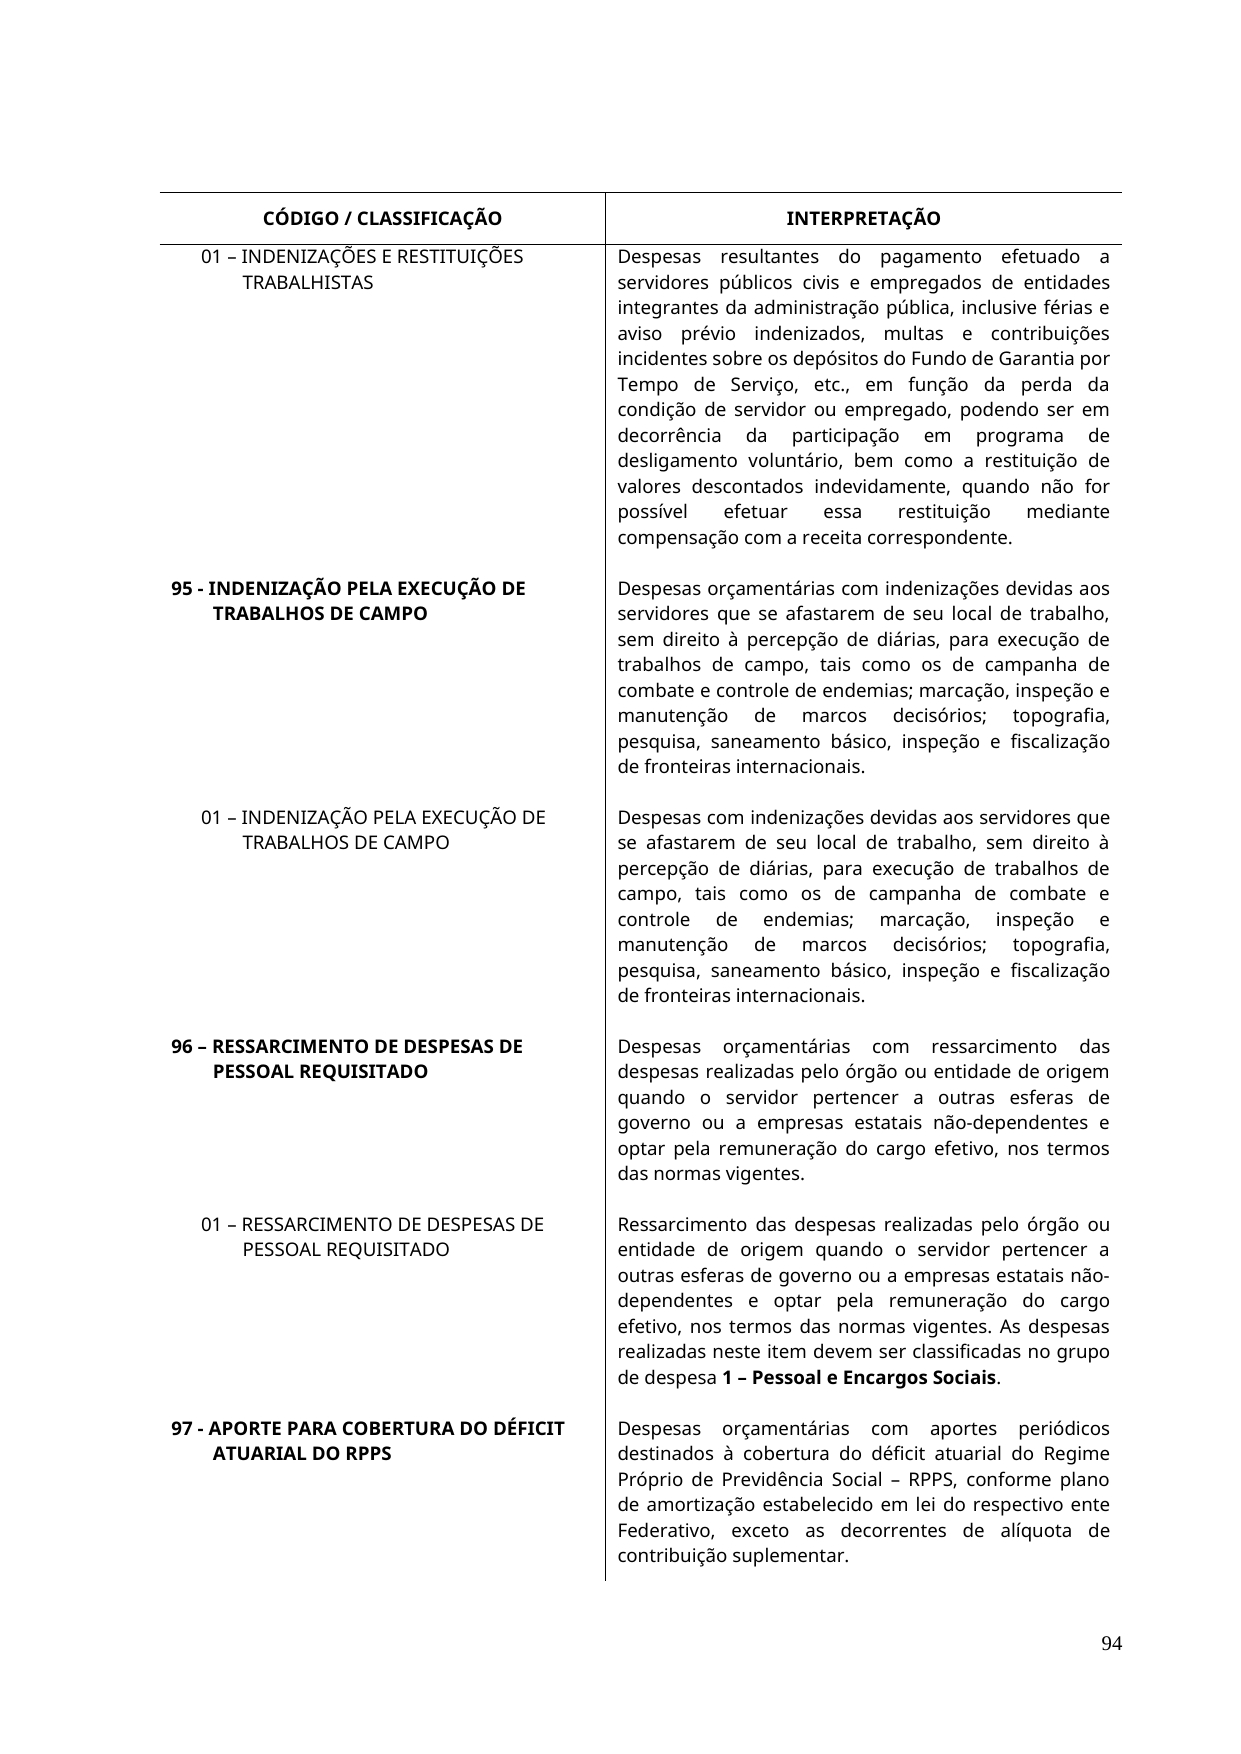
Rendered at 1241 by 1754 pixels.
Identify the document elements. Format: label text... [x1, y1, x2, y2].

table_cell Despesas orçamentárias com indenizações devidas aos servidores que se afastarem de seu local de trabalho, sem direito à percepção de diárias, para execução de trabalhos de campo, tais como os de campanha de combate e controle de endemias; marcação, inspeção e manutenção de marcos decisórios; topografia, pesquisa, saneamento básico, inspeção e fiscalização de fronteiras internacionais. [606, 575, 1122, 804]
table_cell 01 – RESSARCIMENTO DE DESPESAS DE PESSOAL REQUISITADO [160, 1211, 605, 1415]
table_cell Despesas orçamentárias com ressarcimento das despesas realizadas pelo órgão ou entidade de origem quando o servidor pertencer a outras esferas de governo ou a empresas estatais não-dependentes e optar pela remuneração do cargo efetivo, nos termos das normas vigentes. [606, 1033, 1122, 1211]
table_cell 01 – INDENIZAÇÕES E RESTITUIÇÕES TRABALHISTAS [160, 245, 605, 575]
table_cell 95 - INDENIZAÇÃO PELA EXECUÇÃO DE TRABALHOS DE CAMPO [160, 575, 605, 804]
table_header CÓDIGO / CLASSIFICAÇÃO [160, 193, 605, 243]
table_cell Despesas com indenizações devidas aos servidores que se afastarem de seu local de trabalho, sem direito à percepção de diárias, para execução de trabalhos de campo, tais como os de campanha de combate e controle de endemias; marcação, inspeção e manutenção de marcos decisórios; topografia, pesquisa, saneamento básico, inspeção e fiscalização de fronteiras internacionais. [606, 804, 1122, 1033]
table_cell 96 – RESSARCIMENTO DE DESPESAS DE PESSOAL REQUISITADO [160, 1033, 605, 1211]
table_header INTERPRETAÇÃO [606, 193, 1122, 243]
table_cell Despesas resultantes do pagamento efetuado a servidores públicos civis e empregados de entidades integrantes da administração pública, inclusive férias e aviso prévio indenizados, multas e contribuições incidentes sobre os depósitos do Fundo de Garantia por Tempo de Serviço, etc., em função da perda da condição de servidor ou empregado, podendo ser em decorrência da participação em programa de desligamento voluntário, bem como a restituição de valores descontados indevidamente, quando não for possível efetuar essa restituição mediante compensação com a receita correspondente. [606, 245, 1122, 575]
table_cell Despesas orçamentárias com aportes periódicos destinados à cobertura do déficit atuarial do Regime Próprio de Previdência Social – RPPS, conforme plano de amortização estabelecido em lei do respectivo ente Federativo, exceto as decorrentes de alíquota de contribuição suplementar. [606, 1415, 1122, 1581]
table_cell 97 - APORTE PARA COBERTURA DO DÉFICIT ATUARIAL DO RPPS [160, 1415, 605, 1581]
table_cell 01 – INDENIZAÇÃO PELA EXECUÇÃO DE TRABALHOS DE CAMPO [160, 804, 605, 1033]
table_cell Ressarcimento das despesas realizadas pelo órgão ou entidade de origem quando o servidor pertencer a outras esferas de governo ou a empresas estatais não-dependentes e optar pela remuneração do cargo efetivo, nos termos das normas vigentes. As despesas realizadas neste item devem ser classificadas no grupo de despesa 1 – Pessoal e Encargos Sociais. [606, 1211, 1122, 1415]
